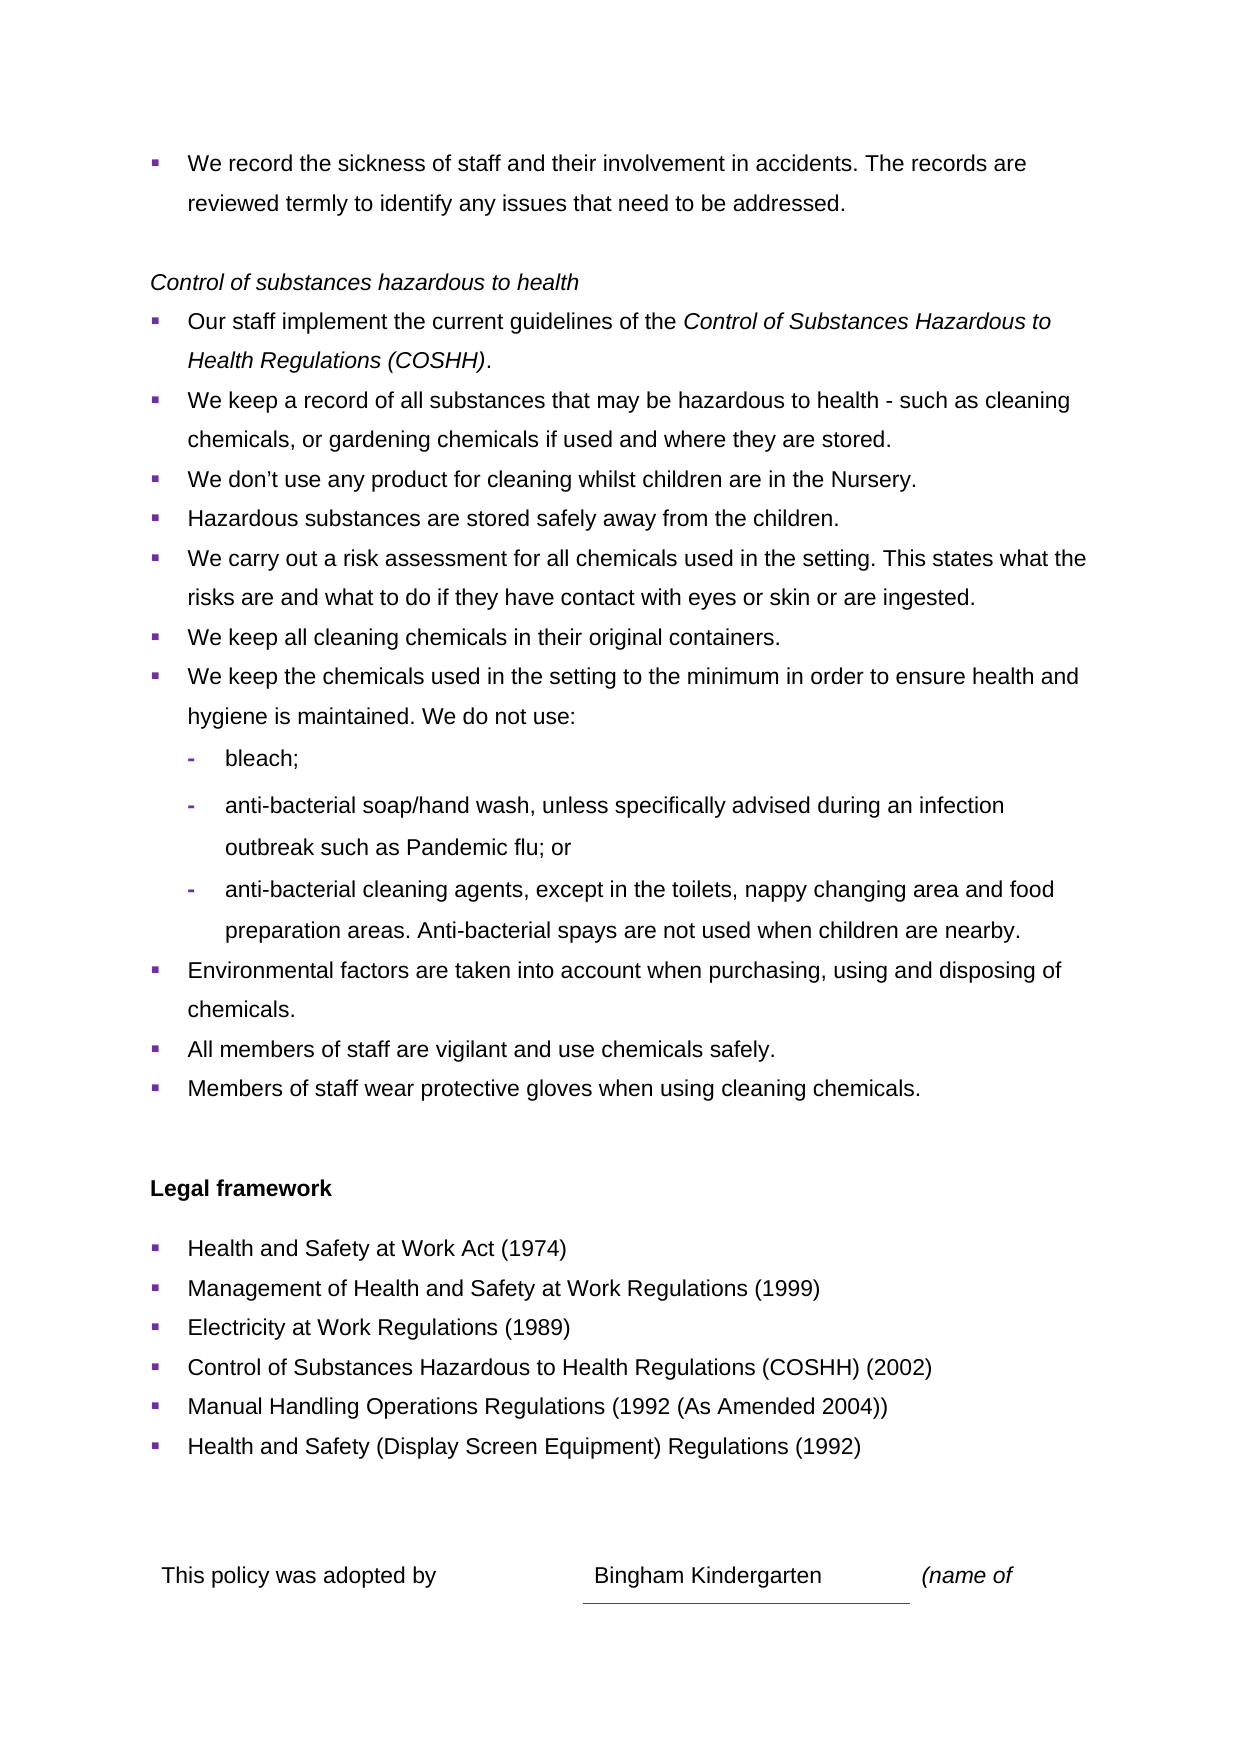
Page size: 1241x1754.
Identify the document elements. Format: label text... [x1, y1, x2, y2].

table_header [583, 1562, 910, 1602]
list Control of Substances Hazardous to Health Regulations (COSHH) (2002) [150, 1354, 1090, 1380]
list Environmental factors are taken into account when purchasing, using and disposing of chemicals. [150, 957, 1090, 1023]
list All members of staff are vigilant and use chemicals safely. [150, 1036, 1090, 1062]
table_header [150, 1562, 583, 1602]
list We don’t use any product for cleaning whilst children are in the Nursery. [150, 466, 1090, 492]
list Members of staff wear protective gloves when using cleaning chemicals. [150, 1075, 1090, 1102]
list We keep a record of all substances that may be hazardous to health - such as cleaning chemicals, or gardening chemicals if used and where they are stored. [150, 387, 1090, 453]
list anti-bacterial cleaning agents, except in the toilets, nappy changing area and food preparation areas. Anti-bacterial spays are not used when children are nearby. [187, 873, 1090, 944]
list anti-bacterial soap/hand wash, unless specifically advised during an infection outbreak such as Pandemic flu; or [187, 789, 1090, 860]
text Control of substances hazardous to health [150, 268, 1090, 295]
list Management of Health and Safety at Work Regulations (1999) [150, 1275, 1090, 1301]
list Legal framework [150, 1175, 1090, 1201]
list We record the sickness of staff and their involvement in accidents. The records are reviewed termly to identify any issues that need to be addressed. [150, 150, 1090, 216]
list bleach; [187, 742, 1090, 773]
list Hazardous substances are stored safely away from the children. [150, 505, 1090, 532]
table_header (name of provider) [910, 1562, 1090, 1602]
list We keep all cleaning chemicals in their original containers. [150, 624, 1090, 650]
list Electricity at Work Regulations (1989) [150, 1314, 1090, 1341]
list Manual Handling Operations Regulations (1992 (As Amended 2004)) [150, 1393, 1090, 1419]
list Health and Safety at Work Act (1974) [150, 1235, 1090, 1262]
list We keep the chemicals used in the setting to the minimum in order to ensure health and hygiene is maintained. We do not use: [150, 663, 1090, 729]
list Health and Safety (Display Screen Equipment) Regulations (1992) [150, 1433, 1090, 1459]
list Our staff implement the current guidelines of the Control of Substances Hazardous to Health Regulations (COSHH). [150, 308, 1090, 374]
list We carry out a risk assessment for all chemicals used in the setting. This states what the risks are and what to do if they have contact with eyes or skin or are ingested. [150, 545, 1090, 611]
